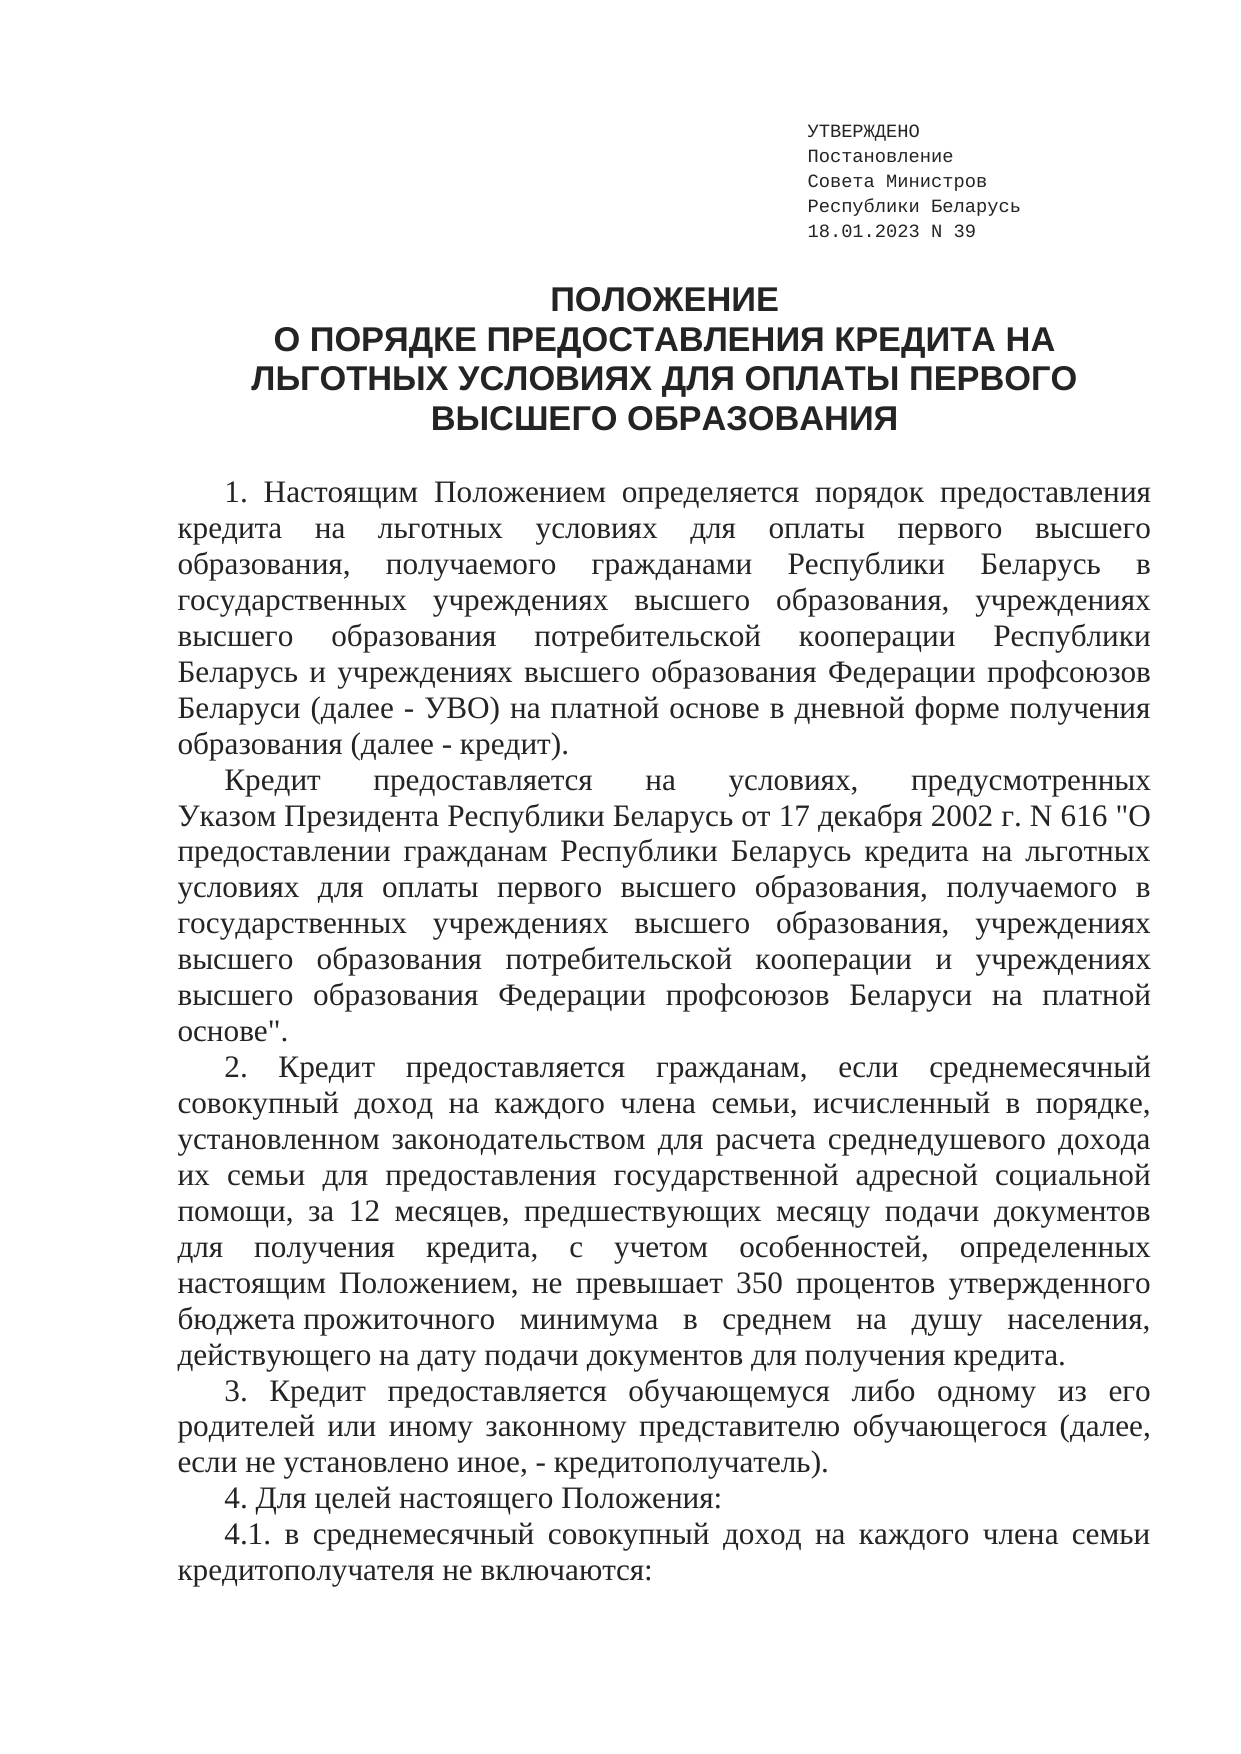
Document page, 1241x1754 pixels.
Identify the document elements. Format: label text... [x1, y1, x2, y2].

text Республики Беларусь [177, 193, 1152, 218]
text О ПОРЯДКЕ ПРЕДОСТАВЛЕНИЯ КРЕДИТА НА ЛЬГОТНЫХ УСЛОВИЯХ ДЛЯ ОПЛАТЫ ПЕРВОГО ВЫСШЕГО ОБРАЗОВАНИЯ [177, 319, 1152, 437]
text 4. Для целей настоящего Положения: [177, 1479, 1152, 1516]
text 1. Настоящим Положением определяется порядок предоставления кредита на льготных условиях для оплаты первого высшего образования, получаемого гражданами Республики Беларусь в государственных учреждениях высшего образования, учреждениях высшего образования потребительской кооперации Республики Беларусь и учреждениях высшего образования Федерации профсоюзов Беларуси (далее - УВО) на платной основе в дневной форме получения образования (далее - кредит). [177, 473, 1152, 761]
text Кредит предоставляется на условиях, предусмотренных Указом Президента Республики Беларусь от 17 декабря 2002 г. N 616 "О предоставлении гражданам Республики Беларусь кредита на льготных условиях для оплаты первого высшего образования, получаемого в государственных учреждениях высшего образования, учреждениях высшего образования потребительской кооперации и учреждениях высшего образования Федерации профсоюзов Беларуси на платной основе". [177, 761, 1152, 1048]
text 2. Кредит предоставляется гражданам, если среднемесячный совокупный доход на каждого члена семьи, исчисленный в порядке, установленном законодательством для расчета среднедушевого дохода их семьи для предоставления государственной адресной социальной помощи, за 12 месяцев, предшествующих месяцу подачи документов для получения кредита, с учетом особенностей, определенных настоящим Положением, не превышает 350 процентов утвержденного бюджета прожиточного минимума в среднем на душу населения, действующего на дату подачи документов для получения кредита. [177, 1048, 1152, 1372]
text Постановление [177, 143, 1152, 168]
text УТВЕРЖДЕНО [177, 118, 1152, 143]
text Совета Министров [177, 168, 1152, 193]
text 18.01.2023 N 39 [177, 218, 1152, 243]
text 3. Кредит предоставляется обучающемуся либо одному из его родителей или иному законному представителю обучающегося (далее, если не установлено иное, - кредитополучатель). [177, 1372, 1152, 1479]
text 4.1. в среднемесячный совокупный доход на каждого члена семьи кредитополучателя не включаются: [177, 1516, 1152, 1587]
text ПОЛОЖЕНИЕ [177, 279, 1152, 319]
